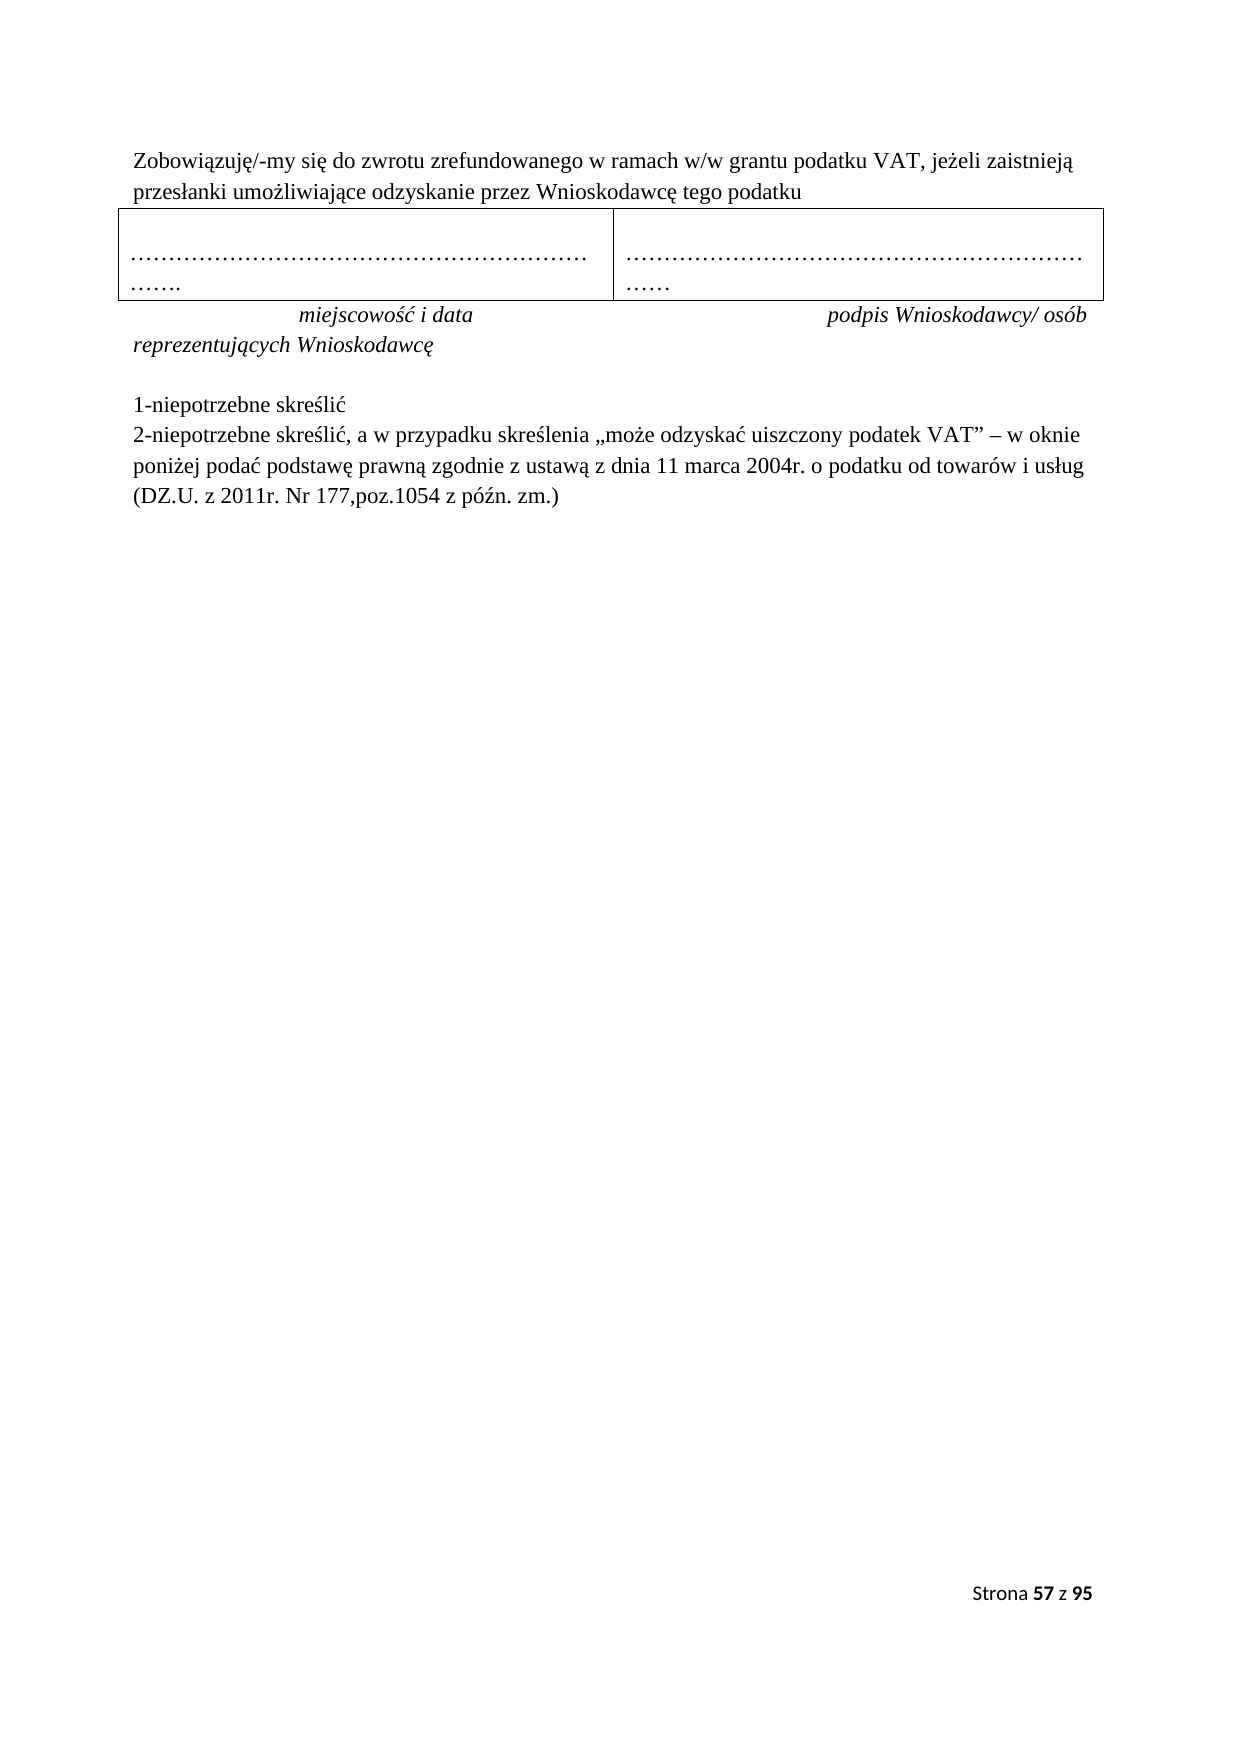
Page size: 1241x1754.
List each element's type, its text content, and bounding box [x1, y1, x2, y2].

table_header ………………………………………………………… [614, 209, 1103, 300]
text Zobowiązuję/-my się do zwrotu zrefundowanego w ramach w/w grantu podatku VAT, jeżeli zaistnieją przesłanki umożliwiające odzyskanie przez Wnioskodawcę tego podatku [133, 148, 1093, 204]
text miejscowość i data podpis Wnioskodawcy/ osób reprezentujących Wnioskodawcę [133, 301, 1093, 357]
table_header …………………………………………………………. [119, 209, 613, 300]
text 2-niepotrzebne skreślić, a w przypadku skreślenia „może odzyskać uiszczony podatek VAT” – w oknie poniżej podać podstawę prawną zgodnie z ustawą z dnia 11 marca 2004r. o podatku od towarów i usług (DZ.U. z 2011r. Nr 177,poz.1054 z późn. zm.) [133, 422, 1093, 508]
text 1-niepotrzebne skreślić [133, 391, 1093, 418]
